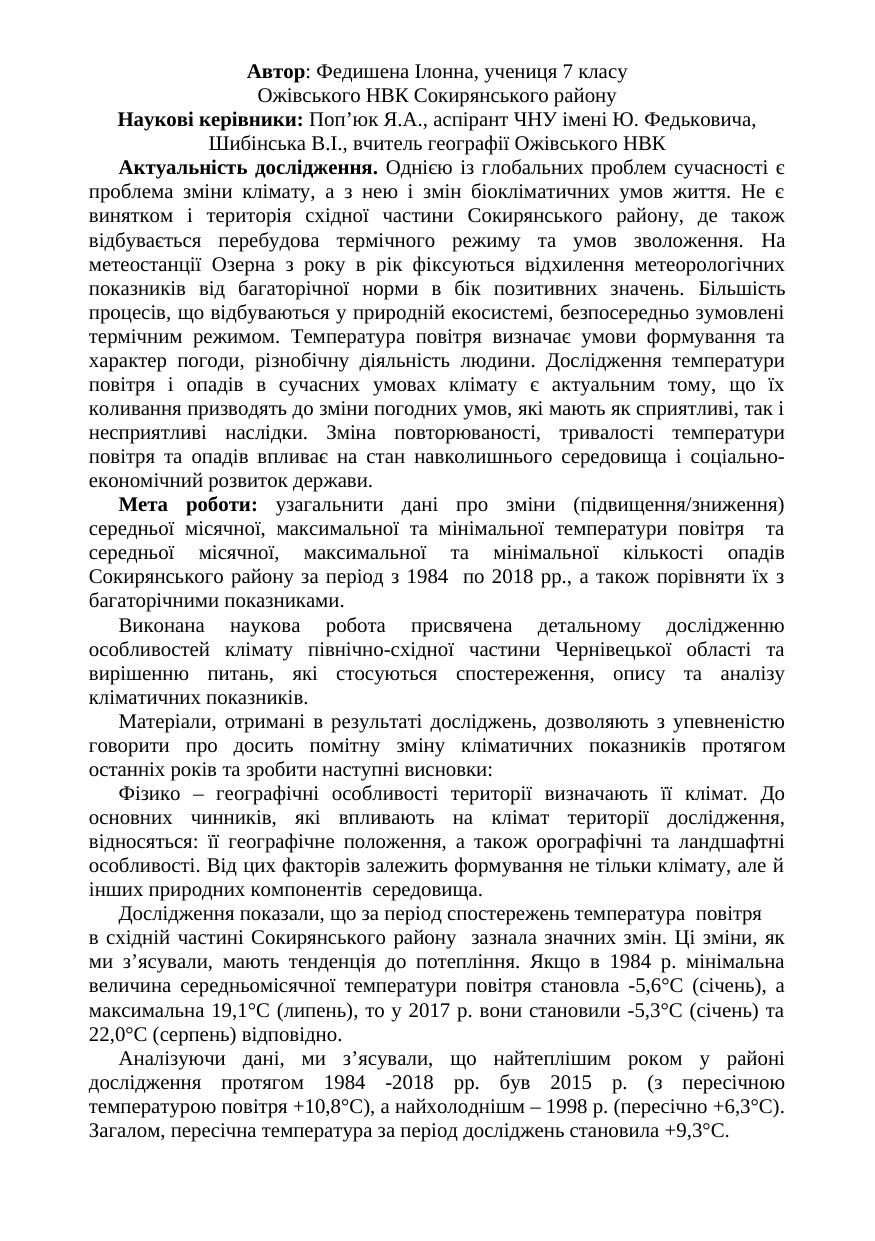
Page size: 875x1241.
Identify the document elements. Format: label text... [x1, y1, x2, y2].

text Фізико – географічні особливості території визначають її клімат. До основних чинників, які впливають на клімат території дослідження, відносяться: її географічне положення, а також орографічні та ландшафтні особливості. Від цих факторів залежить формування не тільки клімату, але й інших природних компонентів середовища. [89, 781, 785, 901]
text в східній частині Сокирянського району зазнала значних змін. Ці зміни, як ми з’ясували, мають тенденція до потепління. Якщо в 1984 р. мінімальна величина середньомісячної температури повітря становла -5,6°С (січень), а максимальна 19,1°С (липень), то у 2017 р. вони становили -5,3°С (січень) та 22,0°С (серпень) відповідно. [89, 925, 785, 1046]
text Автор: Федишена Ілонна, учениця 7 класу [89, 59, 785, 83]
text Наукові керівники: Поп’юк Я.А., аспірант ЧНУ імені Ю. Федьковича, Шибінська В.І., вчитель географії Ожівського НВК [89, 107, 785, 155]
text Аналізуючи дані, ми з’ясували, що найтеплішим роком у районі дослідження протягом 1984 -2018 рр. був 2015 р. (з пересічною температурою повітря +10,8°С), а найхолоднішм – 1998 р. (пересічно +6,3°С). Загалом, пересічна температура за період досліджень становила +9,3°С. [89, 1046, 785, 1142]
text Мета роботи: узагальнити дані про зміни (підвищення/зниження) середньої місячної, максимальної та мінімальної температури повітря та середньої місячної, максимальної та мінімальної кількості опадів Сокирянського району за період з 1984 по 2018 рр., а також порівняти їх з багаторічними показниками. [89, 492, 785, 612]
text Виконана наукова робота присвячена детальному дослідженню особливостей клімату північно-східної частини Чернівецької області та вирішенню питань, які стосуються спостереження, опису та аналізу кліматичних показників. [89, 612, 785, 709]
text Ожівського НВК Сокирянського району [89, 83, 785, 107]
text Матеріали, отримані в результаті досліджень, дозволяють з упевненістю говорити про досить помітну зміну кліматичних показників протягом останніх років та зробити наступні висновки: [89, 709, 785, 781]
text Актуальність дослідження. Однією із глобальних проблем сучасності є проблема зміни клімату, а з нею і змін біокліматичних умов життя. Не є винятком і територія східної частини Сокирянського району, де також відбувається перебудова термічного режиму та умов зволоження. На метеостанції Озерна з року в рік фіксуються відхилення метеорологічних показників від багаторічної норми в бік позитивних значень. Більшість процесів, що відбуваються у природній екосистемі, безпосередньо зумовлені термічним режимом. Температура повітря визначає умови формування та характер погоди, різнобічну діяльність людини. Дослідження температури повітря і опадів в сучасних умовах клімату є актуальним тому, що їх коливання призводять до зміни погодних умов, які мають як сприятливі, так і несприятливі наслідки. Зміна повторюваності, тривалості температури повітря та опадів впливає на стан навколишнього середовища і соціально-економічний розвиток держави. [89, 155, 785, 492]
text Дослідження показали, що за період спостережень температура повітря [89, 901, 785, 925]
